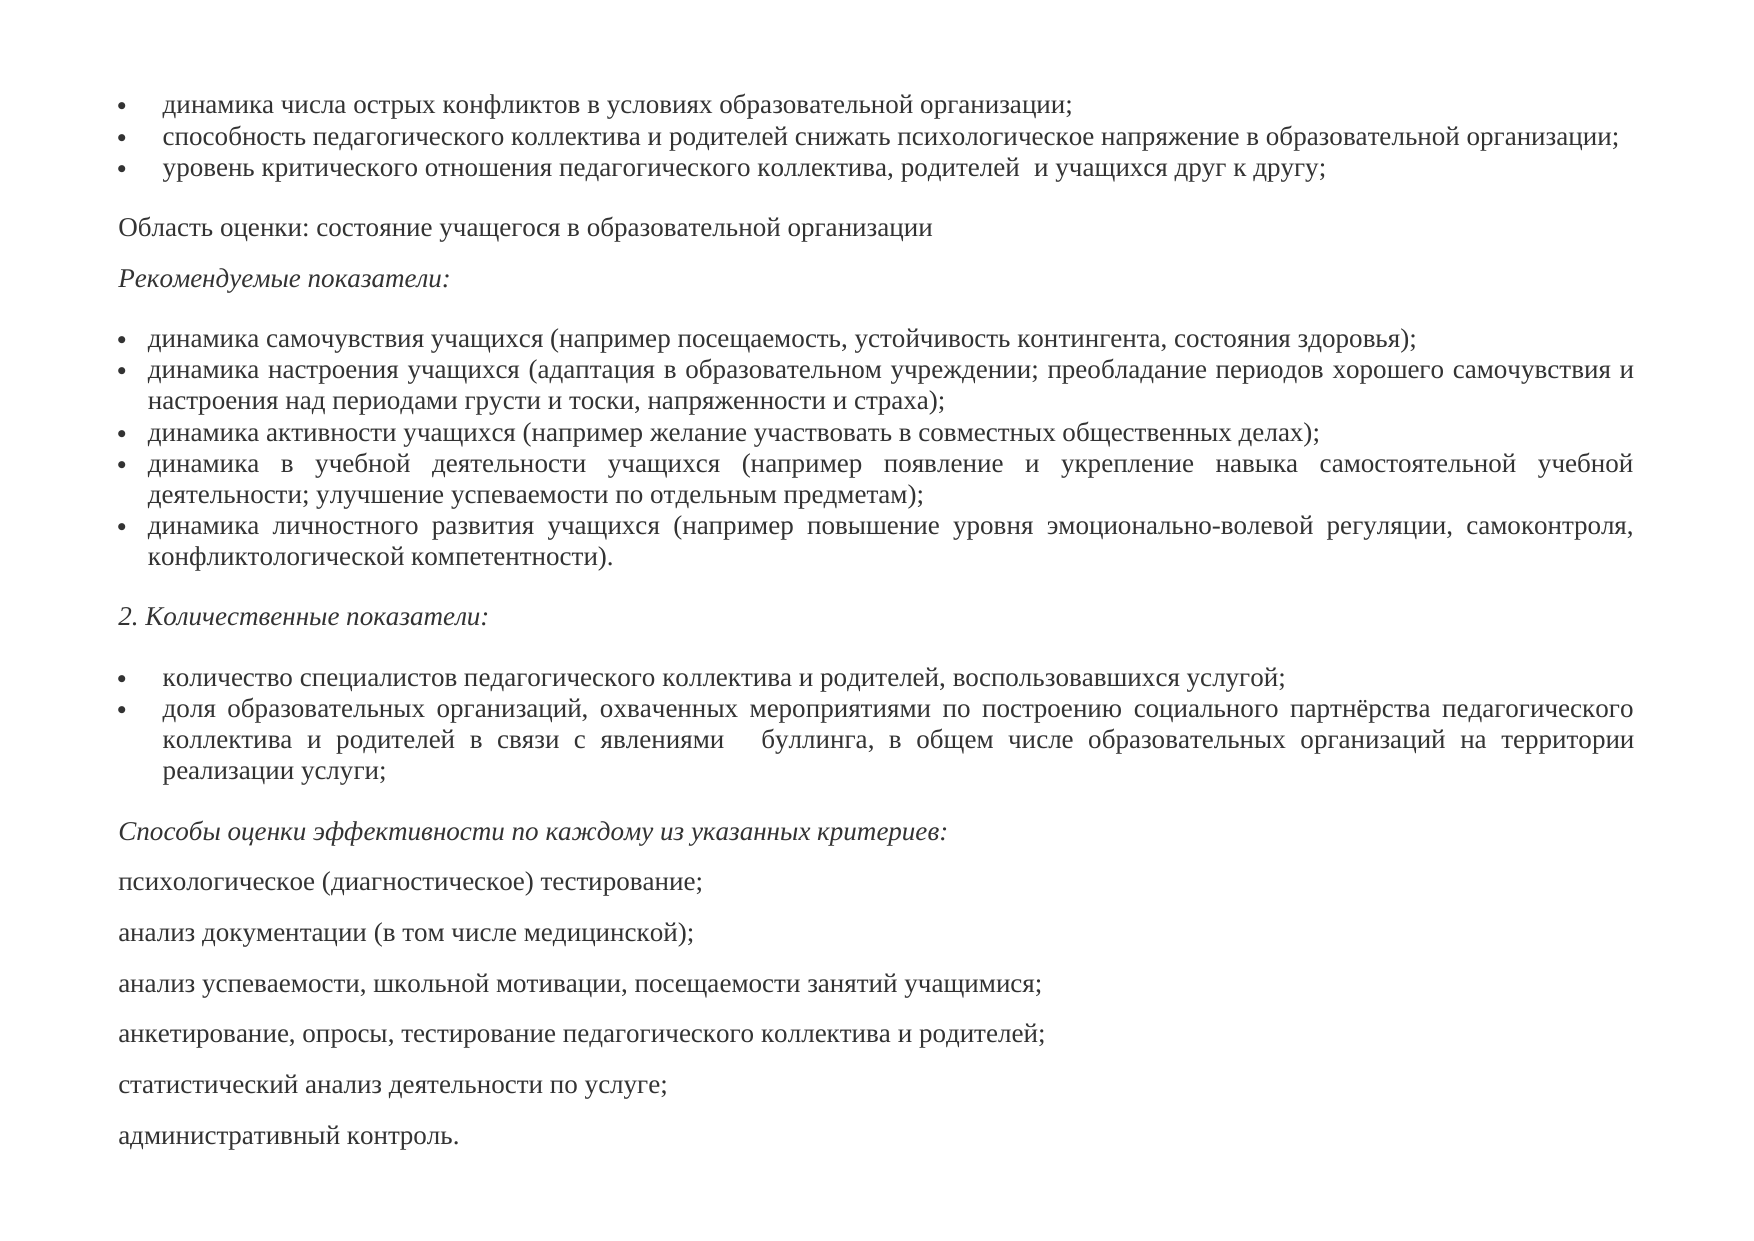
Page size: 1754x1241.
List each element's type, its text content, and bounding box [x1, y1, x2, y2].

text анализ успеваемости, школьной мотивации, посещаемости занятий учащимися; [118, 967, 1636, 998]
text Рекомендуемые показатели: [118, 262, 1636, 293]
text психологическое (диагностическое) тестирование; [118, 865, 1636, 896]
list уровень критического отношения педагогического коллектива, родителей и учащихся друг к другу; [118, 151, 1636, 182]
text анкетирование, опросы, тестирование педагогического коллектива и родителей; [118, 1017, 1636, 1049]
list способность педагогического коллектива и родителей снижать психологическое напряжение в образовательной организации; [118, 120, 1636, 151]
list динамика личностного развития учащихся (например повышение уровня эмоционально-волевой регуляции, самоконтроля, конфликтологической компетентности). [118, 509, 1636, 571]
list динамика числа острых конфликтов в условиях образовательной организации; [118, 88, 1636, 120]
text анализ документации (в том числе медицинской); [118, 916, 1636, 947]
list количество специалистов педагогического коллектива и родителей, воспользовавшихся услугой; [118, 661, 1636, 692]
list динамика настроения учащихся (адаптация в образовательном учреждении; преобладание периодов хорошего самочувствия и настроения над периодами грусти и тоски, напряженности и страха); [118, 353, 1636, 416]
text административный контроль. [118, 1119, 1636, 1150]
text Способы оценки эффективности по каждому из указанных критериев: [118, 814, 1636, 846]
text статистический анализ деятельности по услуге; [118, 1068, 1636, 1099]
list динамика в учебной деятельности учащихся (например появление и укрепление навыка самостоятельной учебной деятельности; улучшение успеваемости по отдельным предметам); [118, 447, 1636, 509]
list динамика активности учащихся (например желание участвовать в совместных общественных делах); [118, 416, 1636, 447]
text 2. Количественные показатели: [118, 601, 1636, 632]
list динамика самочувствия учащихся (например посещаемость, устойчивость контингента, состояния здоровья); [118, 322, 1636, 353]
list доля образовательных организаций, охваченных мероприятиями по построению социального партнёрства педагогического коллектива и родителей в связи с явлениями буллинга, в общем числе образовательных организаций на территории реализации услуги; [118, 692, 1636, 785]
text Область оценки: состояние учащегося в образовательной организации [118, 211, 1636, 242]
